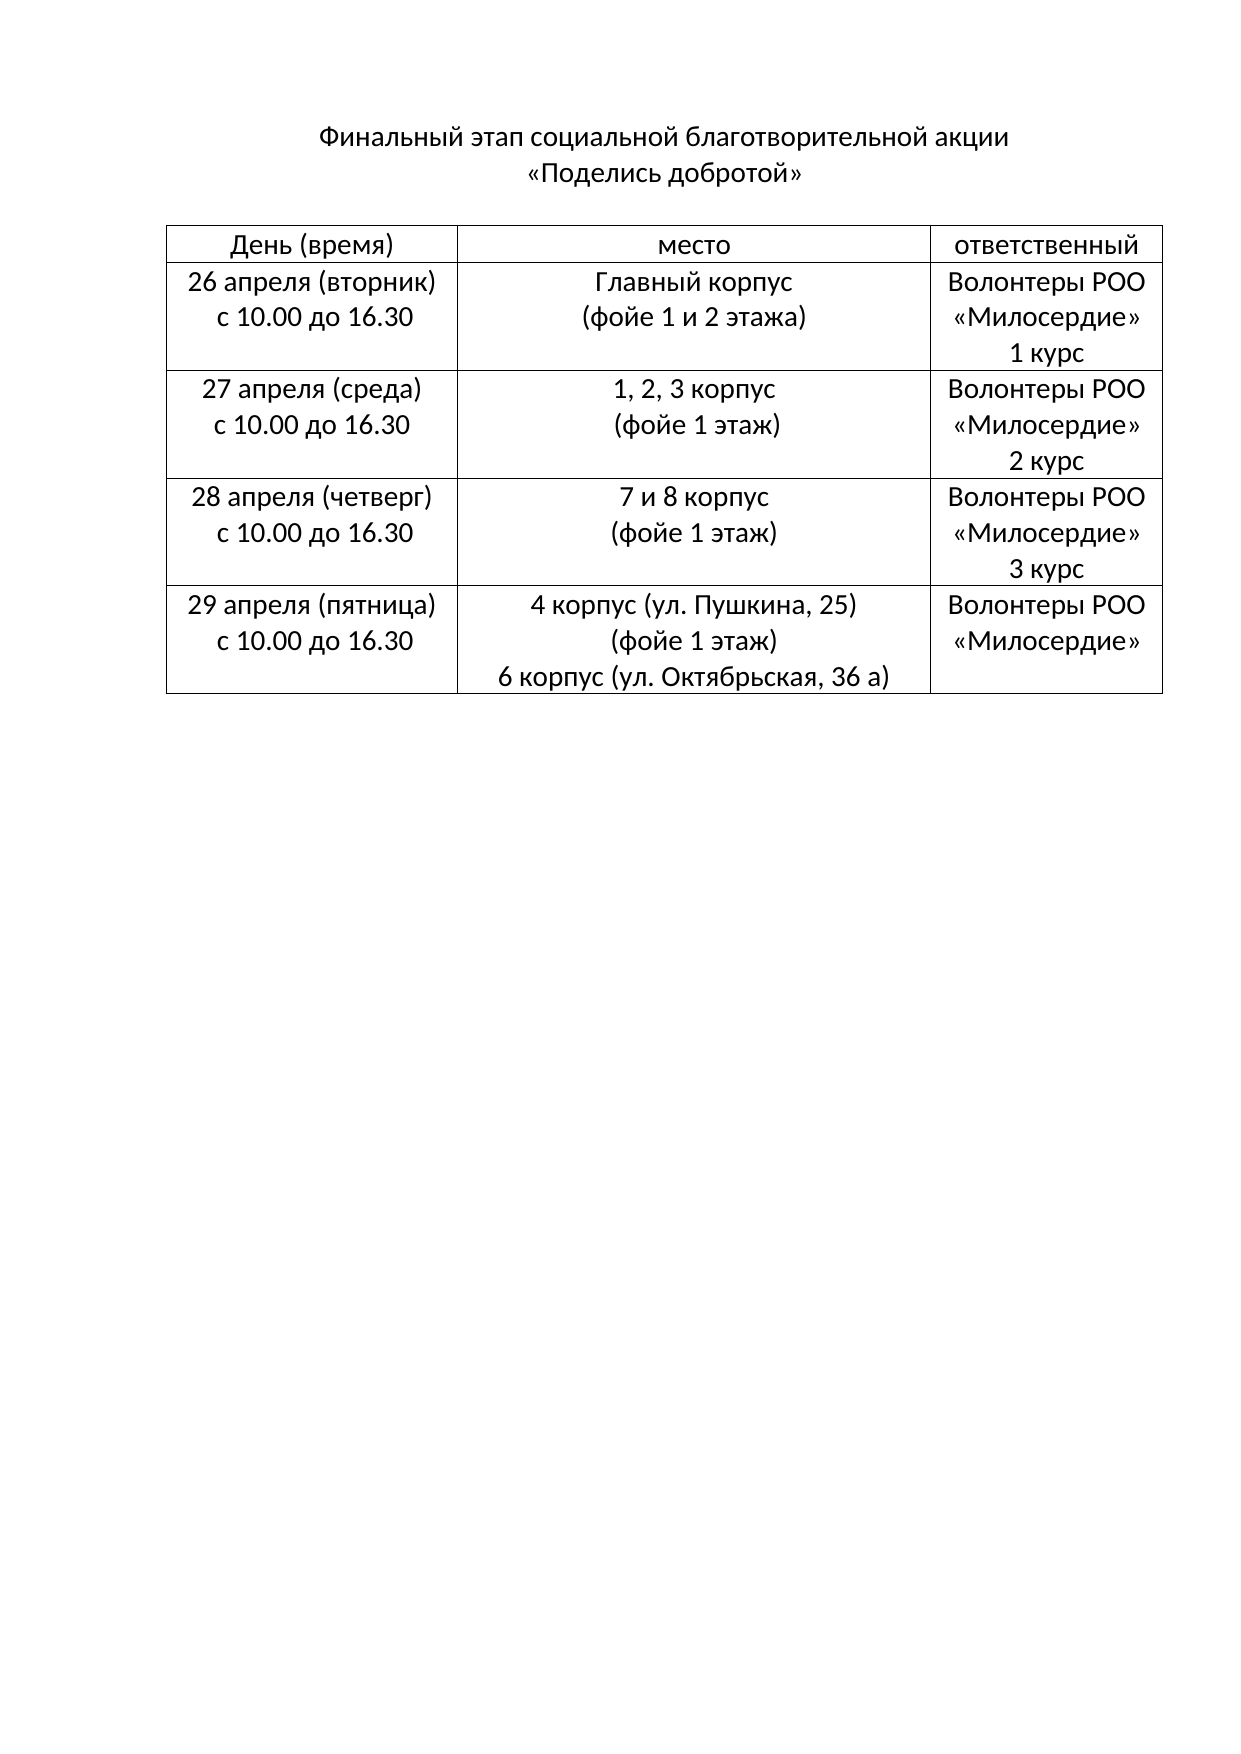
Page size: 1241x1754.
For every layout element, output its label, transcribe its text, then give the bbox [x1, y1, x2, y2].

table_cell Главный корпус (фойе 1 и 2 этажа) [458, 263, 930, 369]
table_header День (время) [167, 226, 457, 262]
table_header ответственный [931, 226, 1162, 262]
table_cell Волонтеры РОО «Милосердие» 1 курс [931, 263, 1162, 369]
table_cell 26 апреля (вторник) с 10.00 до 16.30 [167, 263, 457, 369]
text «Поделись добротой» [177, 154, 1152, 189]
table_cell 27 апреля (среда) с 10.00 до 16.30 [167, 371, 457, 477]
table_cell 4 корпус (ул. Пушкина, 25) (фойе 1 этаж) 6 корпус (ул. Октябрьская, 36 а) [458, 586, 930, 693]
table_cell Волонтеры РОО «Милосердие» 2 курс [931, 371, 1162, 477]
table_cell Волонтеры РОО «Милосердие» [931, 586, 1162, 693]
table_cell 1, 2, 3 корпус (фойе 1 этаж) [458, 371, 930, 477]
table_cell 29 апреля (пятница) с 10.00 до 16.30 [167, 586, 457, 693]
table_cell 7 и 8 корпус (фойе 1 этаж) [458, 479, 930, 585]
text Финальный этап социальной благотворительной акции [177, 118, 1152, 154]
table_header место [458, 226, 930, 262]
table_cell 28 апреля (четверг) с 10.00 до 16.30 [167, 479, 457, 585]
table_cell Волонтеры РОО «Милосердие» 3 курс [931, 479, 1162, 585]
